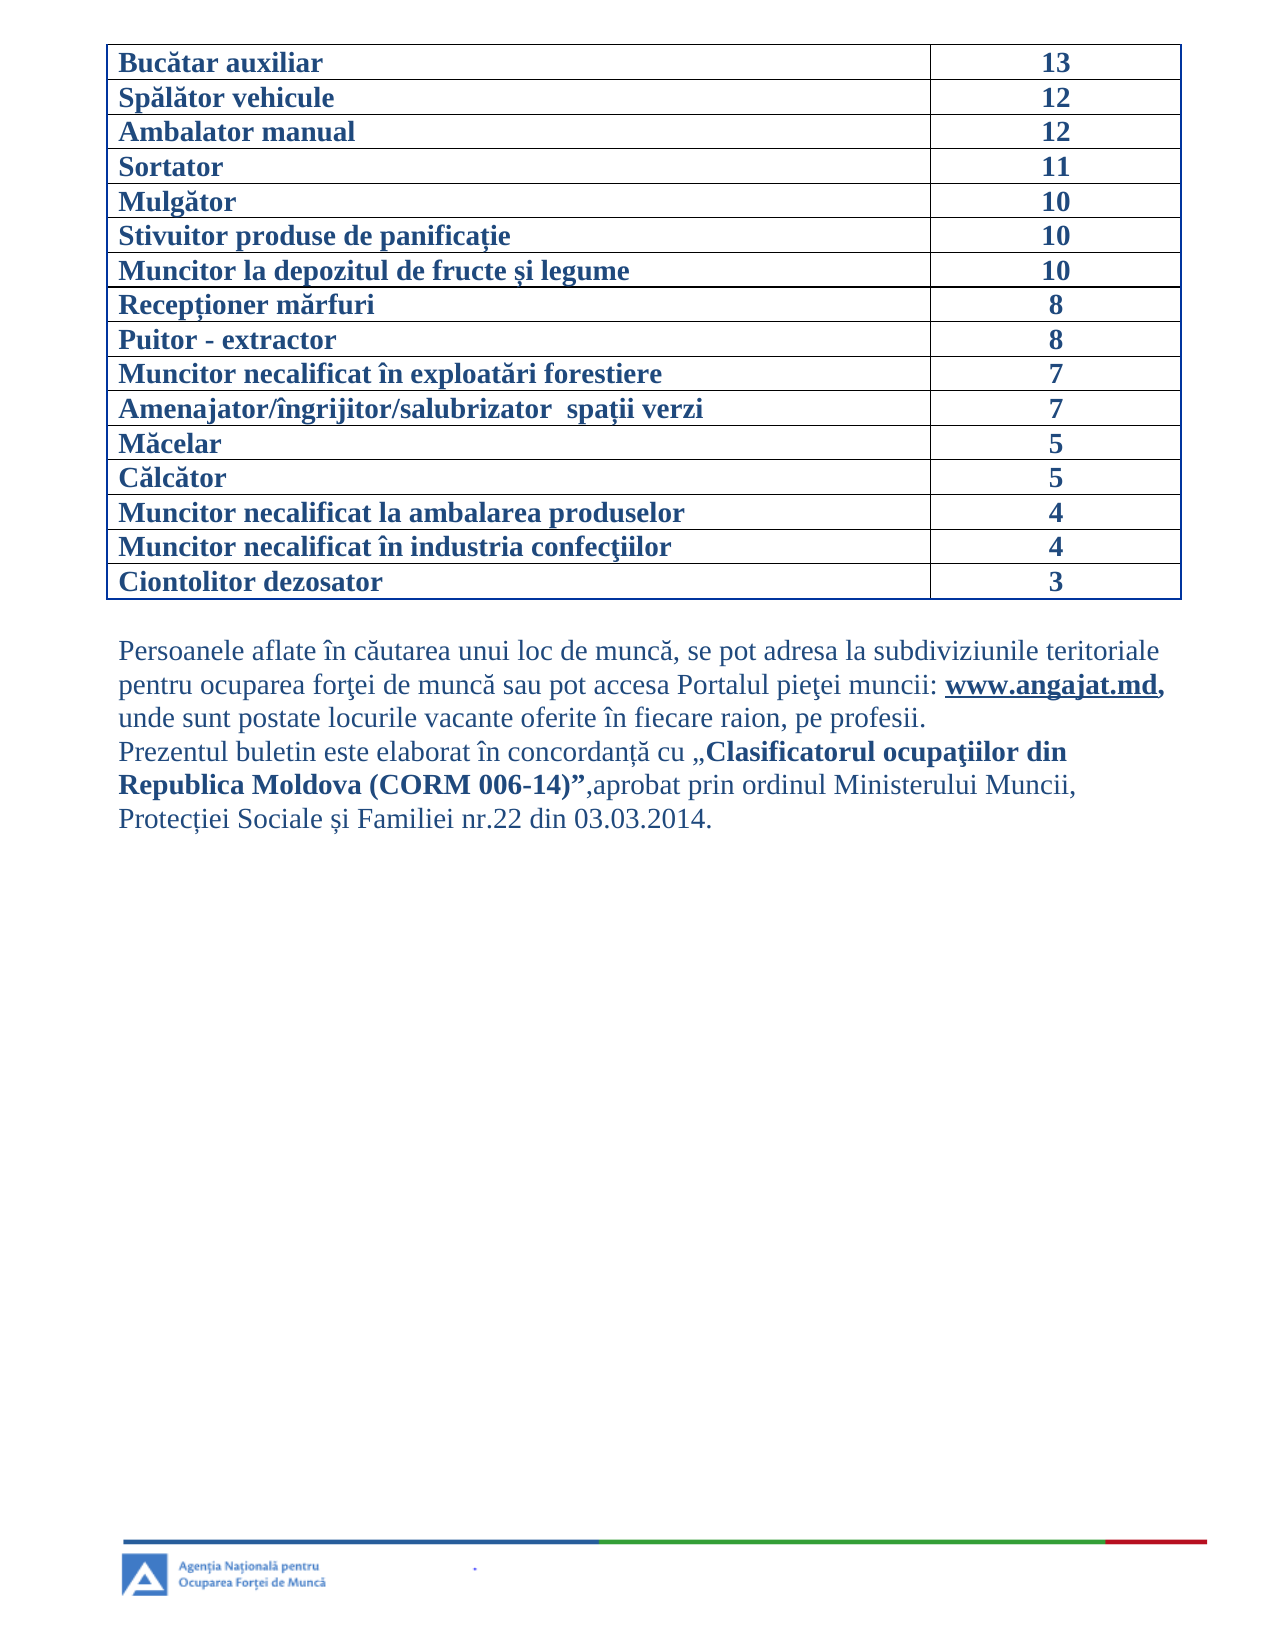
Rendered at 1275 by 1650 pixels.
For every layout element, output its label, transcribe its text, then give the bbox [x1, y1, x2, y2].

table_cell 4 [931, 495, 1180, 528]
table_cell 10 [931, 253, 1180, 286]
picture [118, 1534, 1208, 1605]
table_cell Mulgător [108, 184, 930, 217]
table_cell 5 [931, 460, 1180, 494]
table_cell Muncitor necalificat în industria confecţiilor [108, 530, 930, 563]
table_cell 8 [931, 322, 1180, 356]
table_cell Muncitor necalificat în exploatări forestiere [108, 357, 930, 390]
text Republica Moldova (CORM 006-14)”,aprobat prin ordinul Ministerului Muncii, [103, 767, 1186, 801]
table_cell 7 [931, 391, 1180, 425]
table_cell Ambalator manual [108, 115, 930, 148]
text Protecției Sociale și Familiei nr.22 din 03.03.2014. [103, 801, 1186, 834]
table_cell Spălător vehicule [108, 80, 930, 113]
table_cell Măcelar [108, 426, 930, 459]
table_cell Stivuitor produse de panificație [108, 218, 930, 252]
table_cell 10 [931, 218, 1180, 252]
table_cell 13 [931, 45, 1180, 79]
table_cell 3 [931, 564, 1180, 598]
table_cell 12 [931, 115, 1180, 148]
text Prezentul buletin este elaborat în concordanță cu „Clasificatorul ocupaţiilor din [103, 734, 1186, 767]
table_cell 12 [931, 80, 1180, 113]
table_cell Amenajator/îngrijitor/salubrizator spații verzi [108, 391, 930, 425]
table_cell 10 [931, 184, 1180, 217]
table_cell 11 [931, 149, 1180, 183]
table_cell Muncitor necalificat la ambalarea produselor [108, 495, 930, 528]
table_cell Puitor - extractor [108, 322, 930, 356]
text Persoanele aflate în căutarea unui loc de muncă, se pot adresa la subdiviziunile teritoriale pentru ocuparea forţei de muncă sau pot accesa Portalul pieţei muncii: www.angajat.md, unde sunt postate locurile vacante oferite în fiecare raion, pe profesii. [118, 633, 1186, 734]
table_cell 5 [931, 426, 1180, 459]
table_cell Muncitor la depozitul de fructe și legume [108, 253, 930, 286]
table_cell 7 [931, 357, 1180, 390]
table_cell Sortator [108, 149, 930, 183]
table_cell Ciontolitor dezosator [108, 564, 930, 598]
table_cell 8 [931, 288, 1180, 321]
table_cell Bucătar auxiliar [108, 45, 930, 79]
table_cell Călcător [108, 460, 930, 494]
table_cell Recepționer mărfuri [108, 288, 930, 321]
table_cell 4 [931, 530, 1180, 563]
